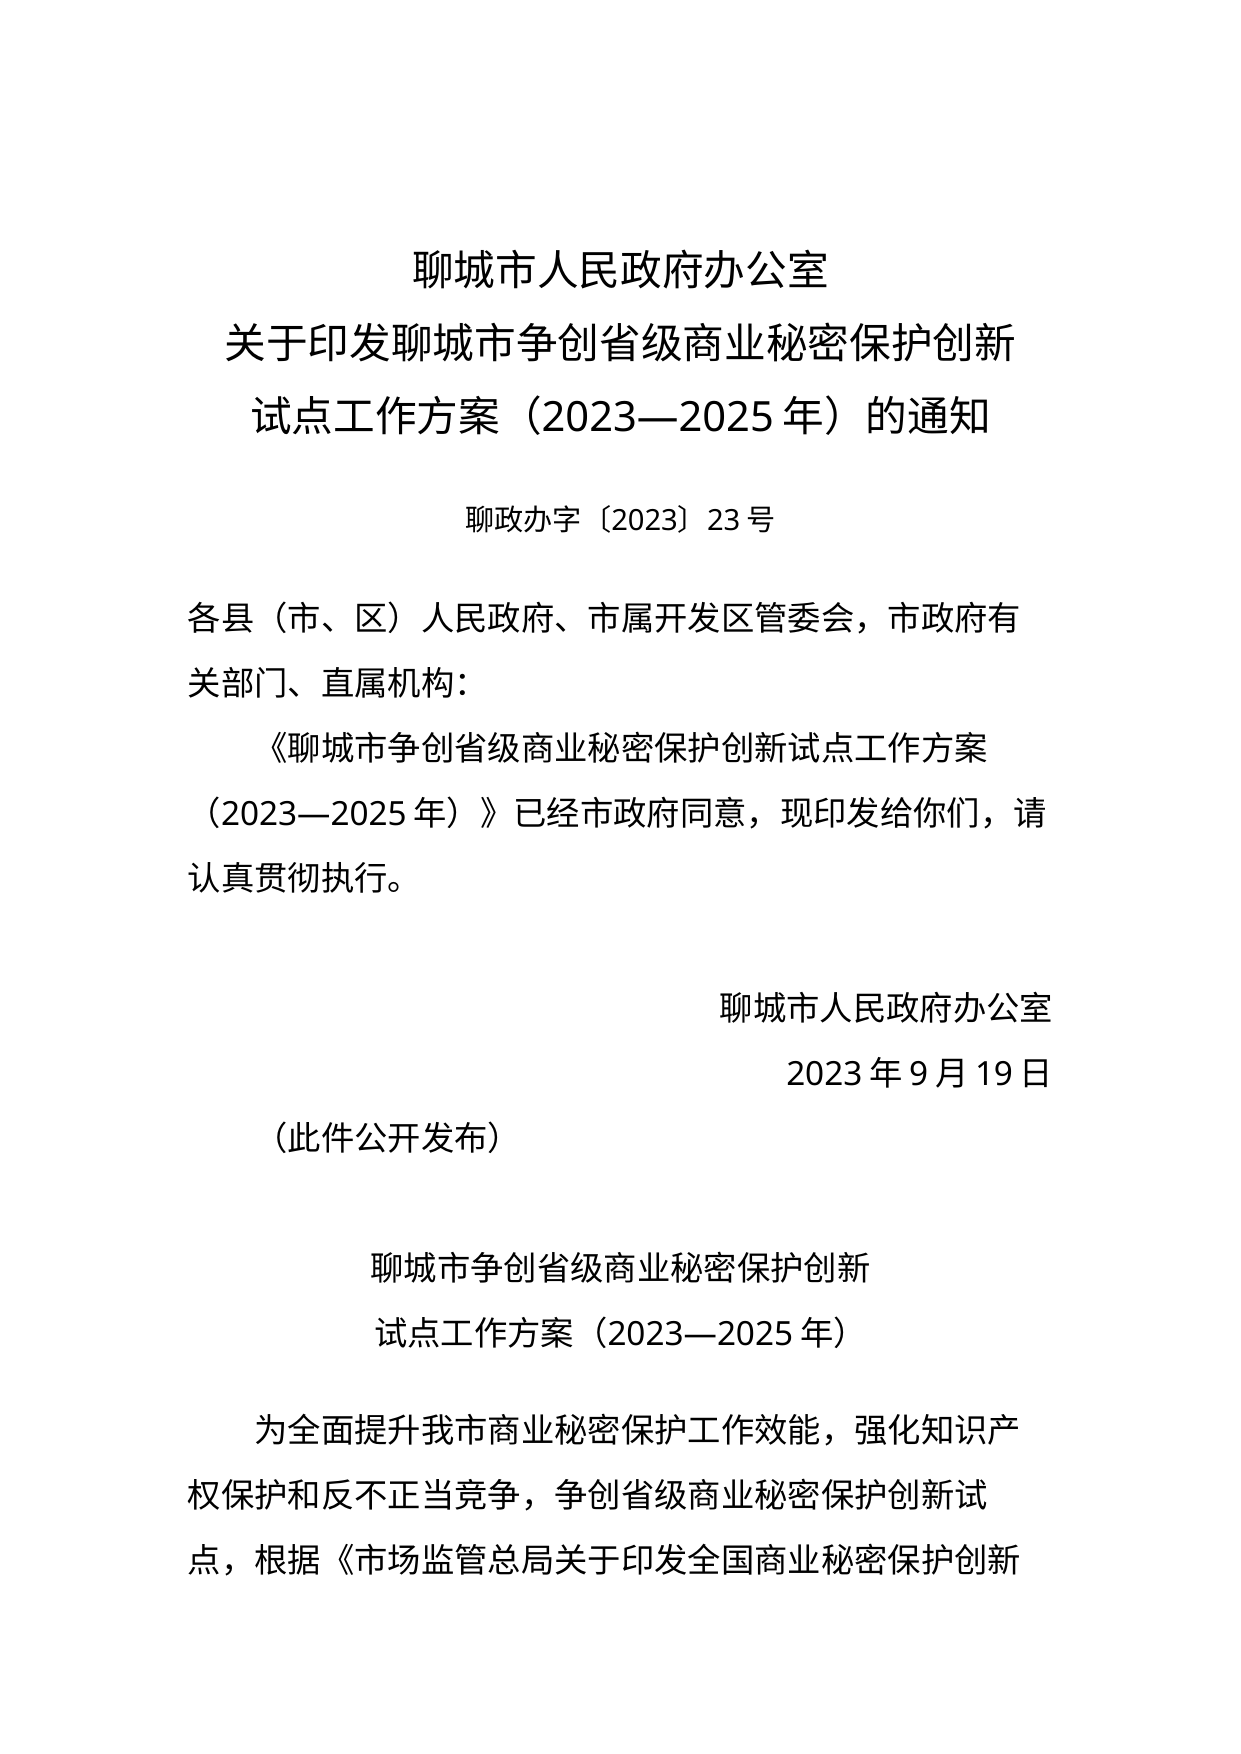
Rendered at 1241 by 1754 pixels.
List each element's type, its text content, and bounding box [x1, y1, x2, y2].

text 聊城市人民政府办公室 [187, 235, 1053, 300]
text 聊城市争创省级商业秘密保护创新 [187, 1233, 1053, 1298]
text 试点工作方案（2023—2025年）的通知 [187, 380, 1053, 445]
text 2023年9月19日 [187, 1038, 1053, 1103]
text 聊城市人民政府办公室 [187, 973, 1053, 1038]
text 关于印发聊城市争创省级商业秘密保护创新 [187, 308, 1053, 373]
text 各县（市、区）人民政府、市属开发区管委会，市政府有关部门、直属机构： [187, 583, 1053, 713]
text 《聊城市争创省级商业秘密保护创新试点工作方案（2023—2025年）》已经市政府同意，现印发给你们，请认真贯彻执行。 [187, 713, 1053, 908]
text 聊政办字〔2023〕23号 [187, 486, 1053, 551]
text （此件公开发布） [187, 1103, 1053, 1168]
text 试点工作方案（2023—2025年） [187, 1298, 1053, 1363]
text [187, 1396, 1053, 1591]
